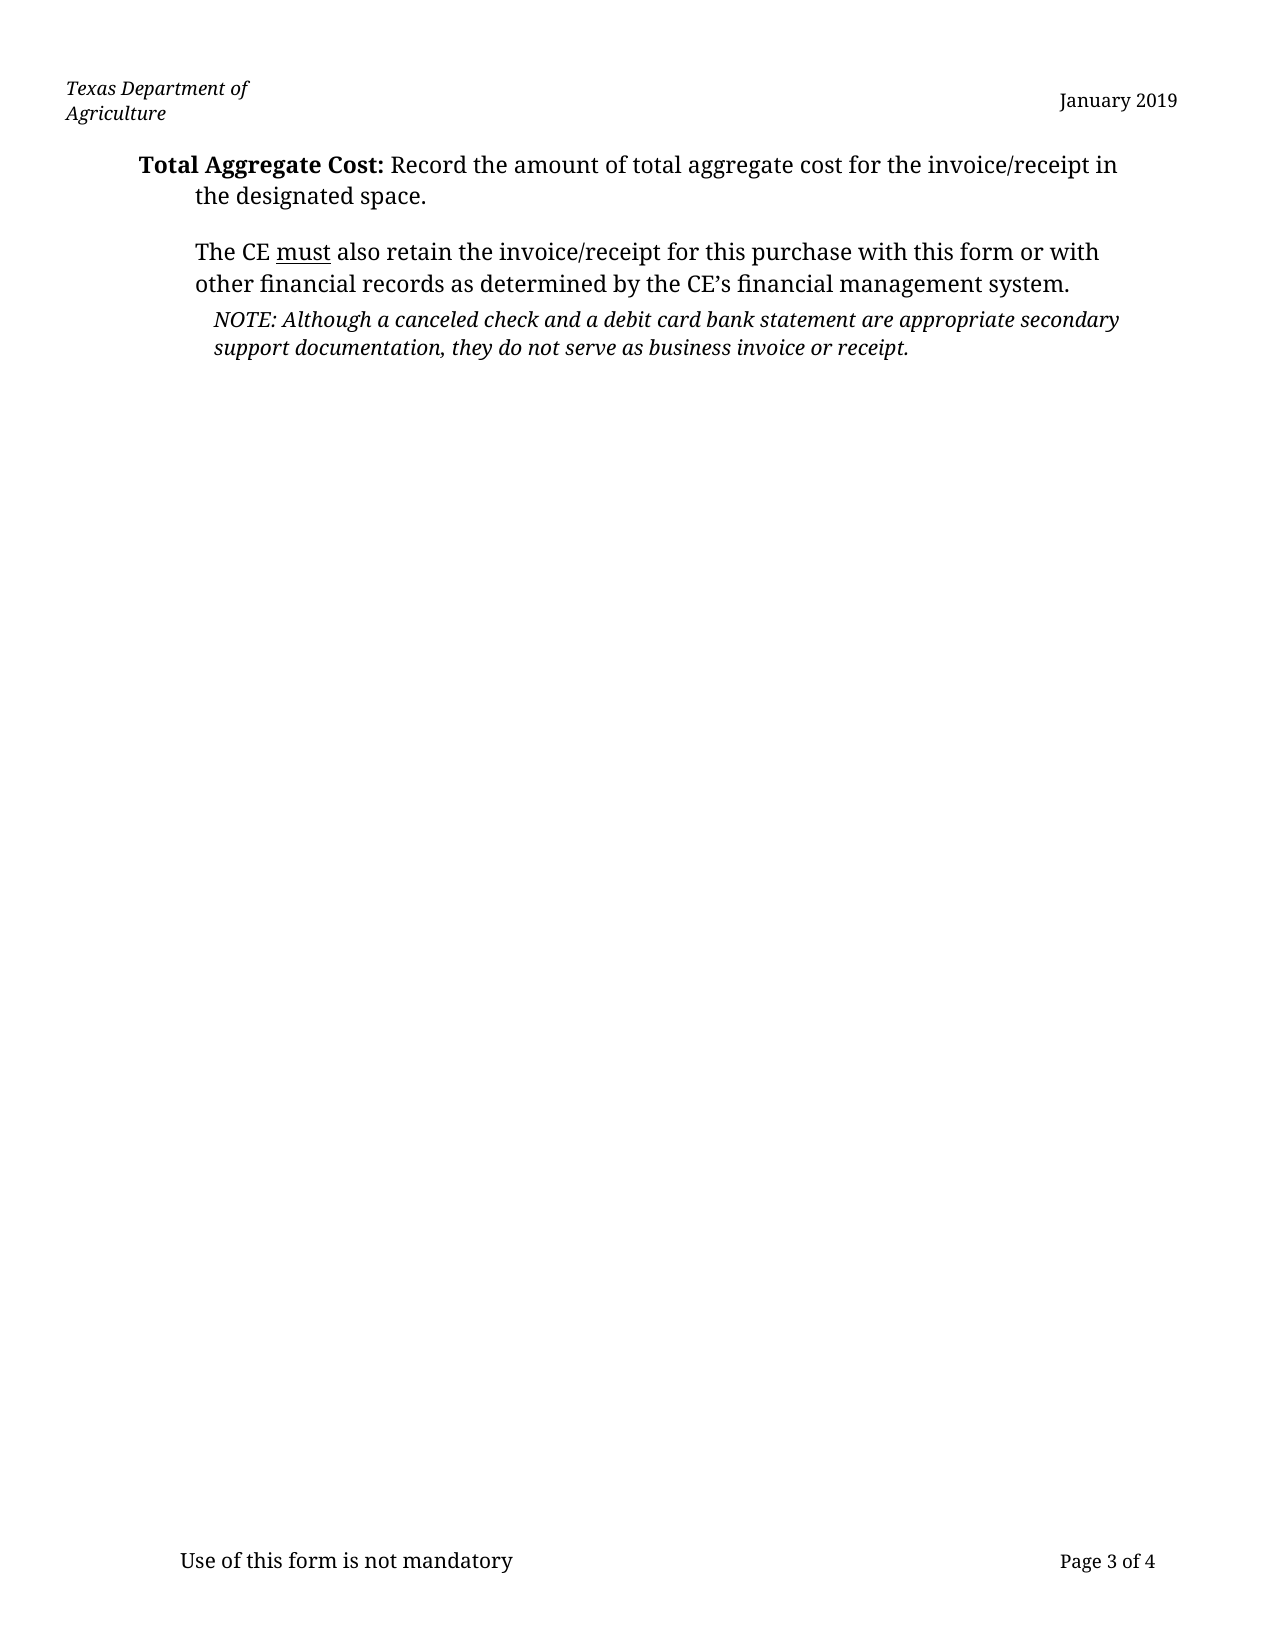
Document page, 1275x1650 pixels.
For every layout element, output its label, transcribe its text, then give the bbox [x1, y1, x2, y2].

text Total Aggregate Cost: Record the amount of total aggregate cost for the invoice/receipt in the designated space. [139, 149, 1155, 211]
text The CE must also retain the invoice/receipt for this purchase with this form or with other financial records as determined by the CE’s financial management system. [195, 236, 1155, 299]
text NOTE: Although a canceled check and a debit card bank statement are appropriate secondary support documentation, they do not serve as business invoice or receipt. [214, 305, 1155, 362]
